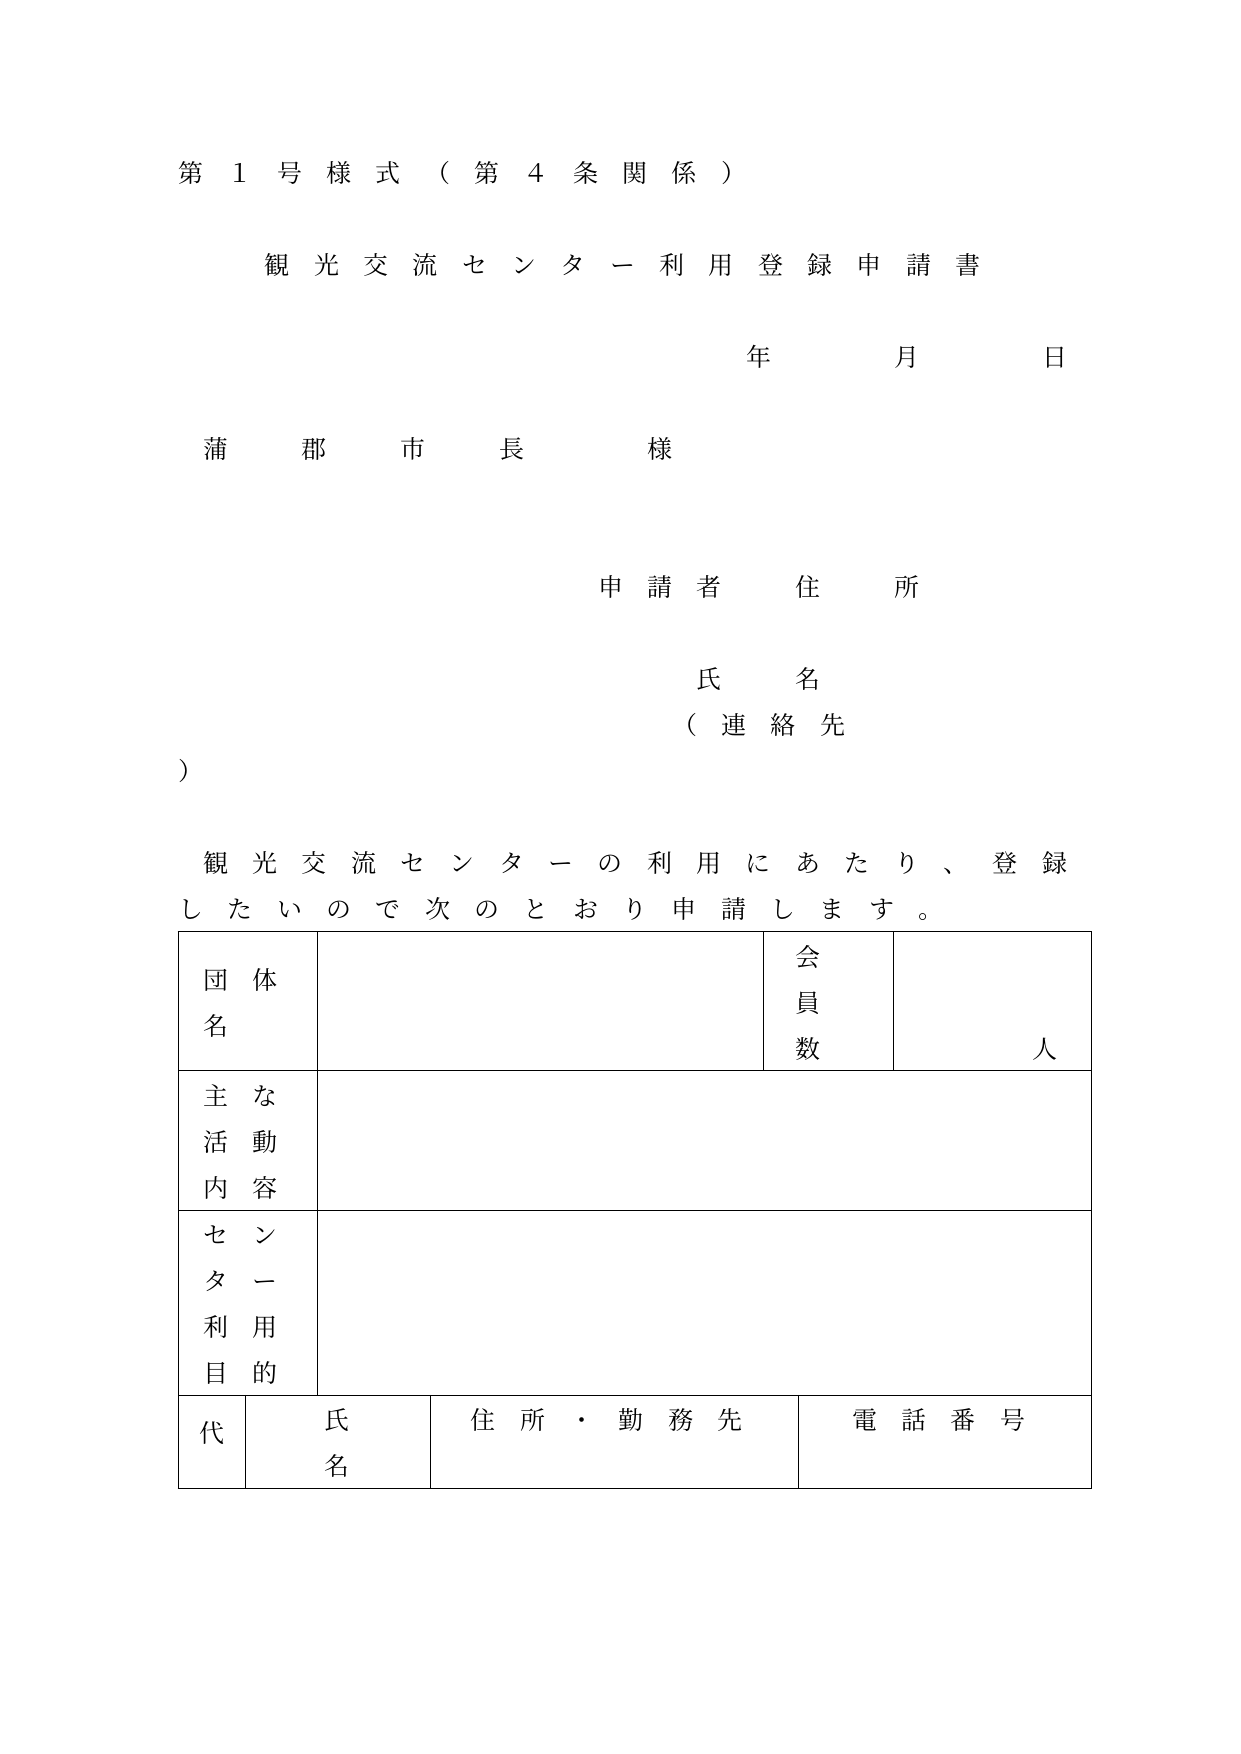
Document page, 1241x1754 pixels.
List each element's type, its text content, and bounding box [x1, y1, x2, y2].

text 年 月 日 [178, 333, 1092, 379]
text 観光交流センター利用登録申請書 [178, 241, 1092, 287]
table_cell 氏 名 [246, 1396, 430, 1488]
table_header 会員数 [764, 932, 893, 1070]
table_header 人 [894, 932, 1091, 1070]
table_header 団体名 [179, 932, 317, 1070]
table_cell 電話番号 [799, 1396, 1091, 1488]
text 観光交流センターの利用にあたり、登録したいので次のとおり申請します。 [178, 839, 1092, 931]
table_header [318, 932, 763, 1070]
text 氏 名 [178, 655, 1092, 701]
table_cell 主な 活動内容 [179, 1071, 317, 1209]
text （連絡先 ） [178, 701, 1092, 793]
table_cell センター 利用目的 [179, 1211, 317, 1395]
text 蒲 郡 市 長 様 [178, 425, 1092, 471]
text 第１号様式（第４条関係） [178, 148, 1092, 194]
table_cell 代 表 者 [179, 1396, 245, 1488]
text 申請者 住 所 [178, 563, 1092, 609]
table_cell [318, 1211, 1091, 1395]
table_cell [318, 1071, 1091, 1209]
table_cell 住所・勤務先 [431, 1396, 798, 1488]
